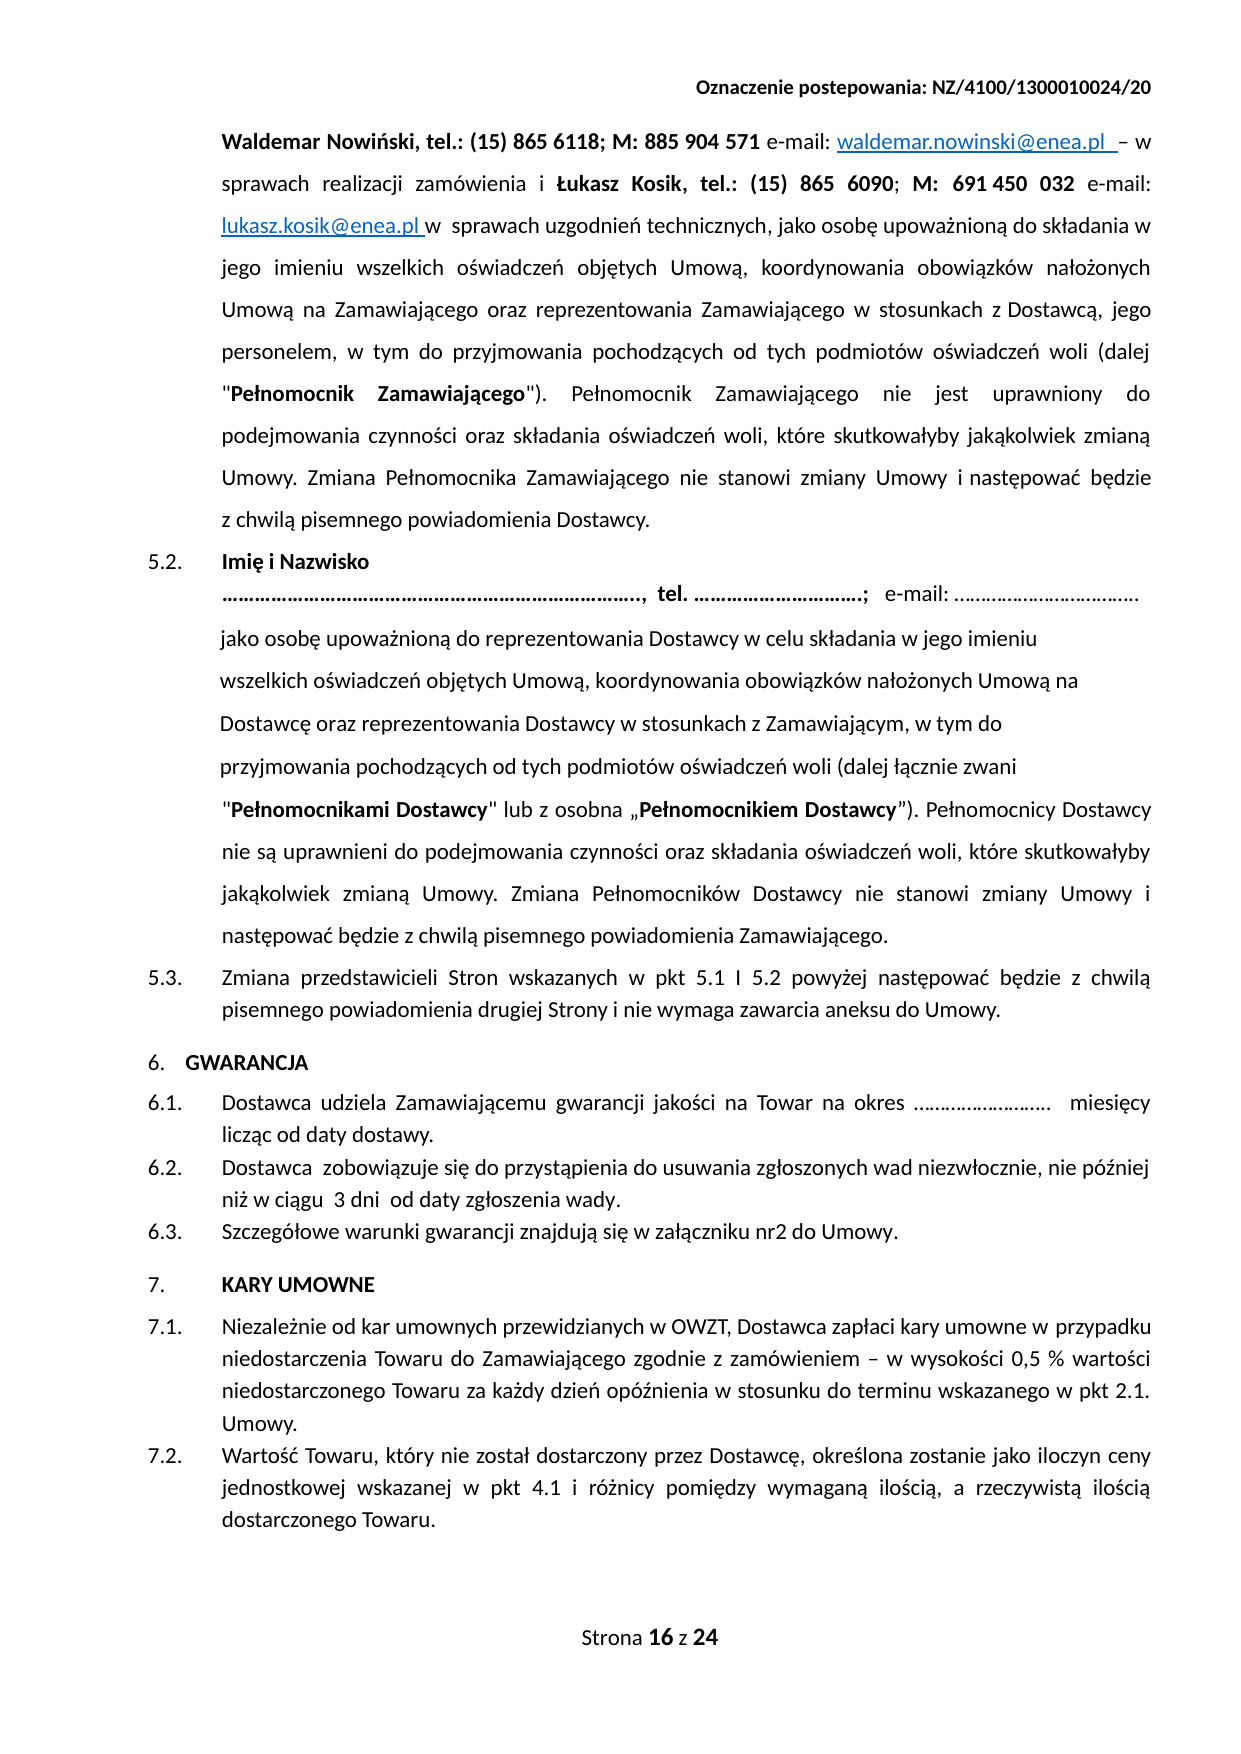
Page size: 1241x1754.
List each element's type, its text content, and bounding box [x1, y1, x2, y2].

list Zmiana przedstawicieli Stron wskazanych w pkt 5.1 I 5.2 powyżej następować będzie z chwilą pisemnego powiadomienia drugiej Strony i nie wymaga zawarcia aneksu do Umowy. [148, 963, 1152, 1023]
list GWARANCJA [148, 1048, 1152, 1076]
subtitle KAry UMOWNE [148, 1270, 1152, 1298]
subtitle Waldemar Nowiński, tel.: (15) 865 6118; M: 885 904 571 e-mail: waldemar.nowinski@enea.pl – w sprawach realizacji zamówienia i Łukasz Kosik, tel.: (15) 865 6090; M: 691 450 032 e-mail: lukasz.kosik@enea.pl w sprawach uzgodnień technicznych, jako osobę upoważnioną do składania w jego imieniu wszelkich oświadczeń objętych Umową, koordynowania obowiązków nałożonych Umową na Zamawiającego oraz reprezentowania Zamawiającego w stosunkach z Dostawcą, jego personelem, w tym do przyjmowania pochodzących od tych podmiotów oświadczeń woli (dalej "Pełnomocnik Zamawiającego"). Pełnomocnik Zamawiającego nie jest uprawniony do podejmowania czynności oraz składania oświadczeń woli, które skutkowałyby jakąkolwiek zmianą Umowy. Zmiana Pełnomocnika Zamawiającego nie stanowi zmiany Umowy i następować będzie z chwilą pisemnego powiadomienia Dostawcy. [221, 127, 1152, 533]
subtitle "Pełnomocnikami Dostawcy" lub z osobna „Pełnomocnikiem Dostawcy”). Pełnomocnicy Dostawcy nie są uprawnieni do podejmowania czynności oraz składania oświadczeń woli, które skutkowałyby jakąkolwiek zmianą Umowy. Zmiana Pełnomocników Dostawcy nie stanowi zmiany Umowy i następować będzie z chwilą pisemnego powiadomienia Zamawiającego. [222, 795, 1152, 949]
subtitle Niezależnie od kar umownych przewidzianych w OWZT, Dostawca zapłaci kary umowne w przypadku niedostarczenia Towaru do Zamawiającego zgodnie z zamówieniem – w wysokości 0,5 % wartości niedostarczonego Towaru za każdy dzień opóźnienia w stosunku do terminu wskazanego w pkt 2.1. Umowy. [148, 1312, 1152, 1437]
text przyjmowania pochodzących od tych podmiotów oświadczeń woli (dalej łącznie zwani [148, 752, 1152, 780]
list Imię i Nazwisko [148, 547, 1152, 575]
list Dostawca zobowiązuje się do przystąpienia do usuwania zgłoszonych wad niezwłocznie, nie później niż w ciągu 3 dni od daty zgłoszenia wady. [148, 1153, 1152, 1213]
list Dostawca udziela Zamawiającemu gwarancji jakości na Towar na okres …………………….. miesięcy licząc od daty dostawy. [148, 1088, 1152, 1149]
text wszelkich oświadczeń objętych Umową, koordynowania obowiązków nałożonych Umową na [148, 667, 1152, 695]
list Szczegółowe warunki gwarancji znajdują się w załączniku nr2 do Umowy. [148, 1217, 1152, 1245]
text Dostawcę oraz reprezentowania Dostawcy w stosunkach z Zamawiającym, w tym do [148, 709, 1152, 737]
subtitle Wartość Towaru, który nie został dostarczony przez Dostawcę, określona zostanie jako iloczyn ceny jednostkowej wskazanej w pkt 4.1 i różnicy pomiędzy wymaganą ilością, a rzeczywistą ilością dostarczonego Towaru. [148, 1441, 1152, 1533]
text jako osobę upoważnioną do reprezentowania Dostawcy w celu składania w jego imieniu [148, 624, 1152, 652]
list ………………………………………………………………….., tel. ………………………….; e-mail: …………………………….. [222, 579, 1152, 607]
